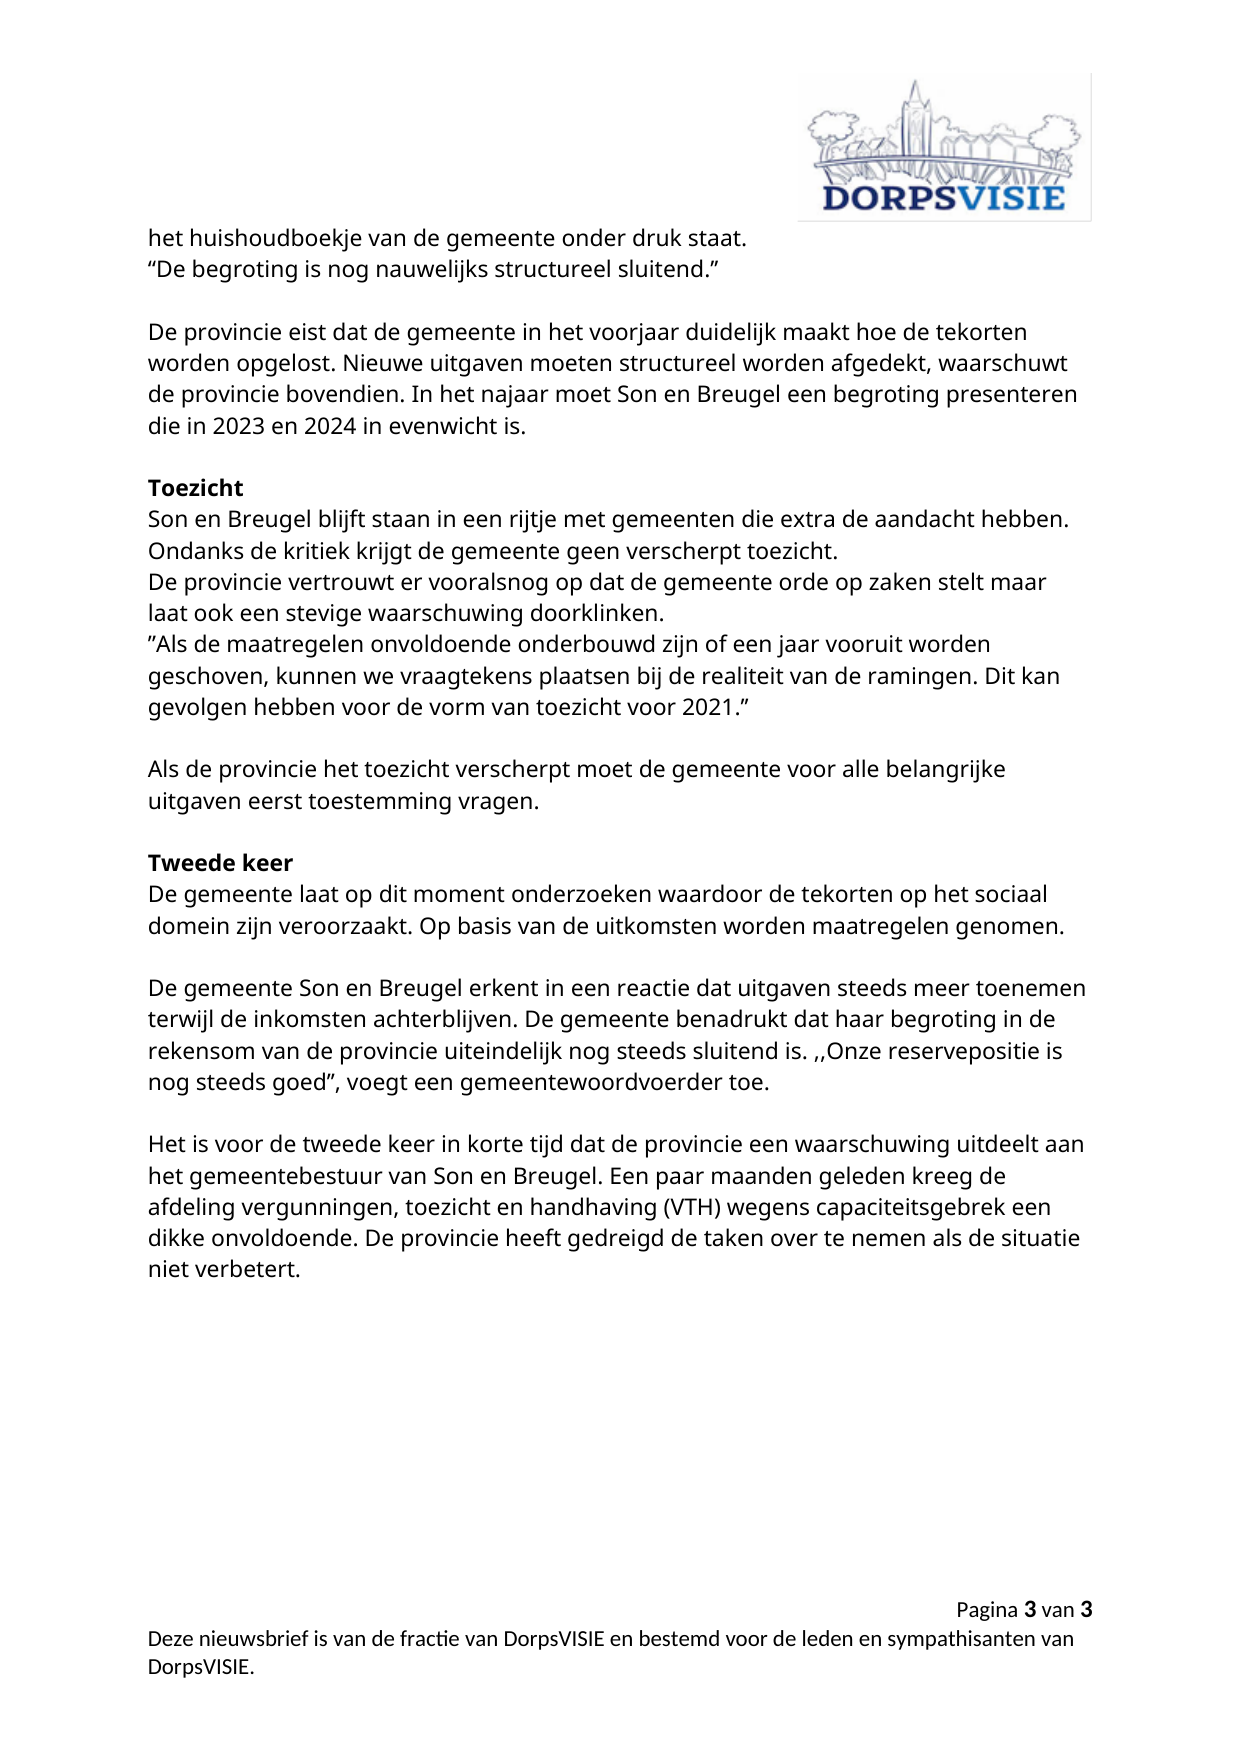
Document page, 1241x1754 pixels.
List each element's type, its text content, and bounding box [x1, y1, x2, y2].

text Als de provincie het toezicht verscherpt moet de gemeente voor alle belangrijke uitgaven eerst toestemming vragen. [148, 753, 1093, 816]
text Toezicht [148, 472, 1093, 503]
text De gemeente laat op dit moment onderzoeken waardoor de tekorten op het sociaal domein zijn veroorzaakt. Op basis van de uitkomsten worden maatregelen genomen. [148, 878, 1093, 941]
text Son en Breugel blijft staan in een rijtje met gemeenten die extra de aandacht hebben. Ondanks de kritiek krijgt de gemeente geen verscherpt toezicht. De provincie vertrouwt er vooralsnog op dat de gemeente orde op zaken stelt maar laat ook een stevige waarschuwing doorklinken. ”Als de maatregelen onvoldoende onderbouwd zijn of een jaar vooruit worden geschoven, kunnen we vraagtekens plaatsen bij de realiteit van de ramingen. Dit kan gevolgen hebben voor de vorm van toezicht voor 2021.’’ [148, 503, 1093, 722]
text De gemeente Son en Breugel erkent in een reactie dat uitgaven steeds meer toenemen terwijl de inkomsten achterblijven. De gemeente benadrukt dat haar begroting in de rekensom van de provincie uiteindelijk nog steeds sluitend is. ,,Onze reservepositie is nog steeds goed’’, voegt een gemeentewoordvoerder toe. [148, 972, 1093, 1097]
text De provincie eist dat de gemeente in het voorjaar duidelijk maakt hoe de tekorten worden opgelost. Nieuwe uitgaven moeten structureel worden afgedekt, waarschuwt de provincie bovendien. In het najaar moet Son en Breugel een begroting presenteren die in 2023 en 2024 in evenwicht is. [148, 316, 1093, 441]
picture [797, 73, 1093, 223]
text Het is voor de tweede keer in korte tijd dat de provincie een waarschuwing uitdeelt aan het gemeentebestuur van Son en Breugel. Een paar maanden geleden kreeg de afdeling vergunningen, toezicht en handhaving (VTH) wegens capaciteitsgebrek een dikke onvoldoende. De provincie heeft gedreigd de taken over te nemen als de situatie niet verbetert. [148, 1128, 1093, 1285]
text Tweede keer [148, 847, 1093, 878]
